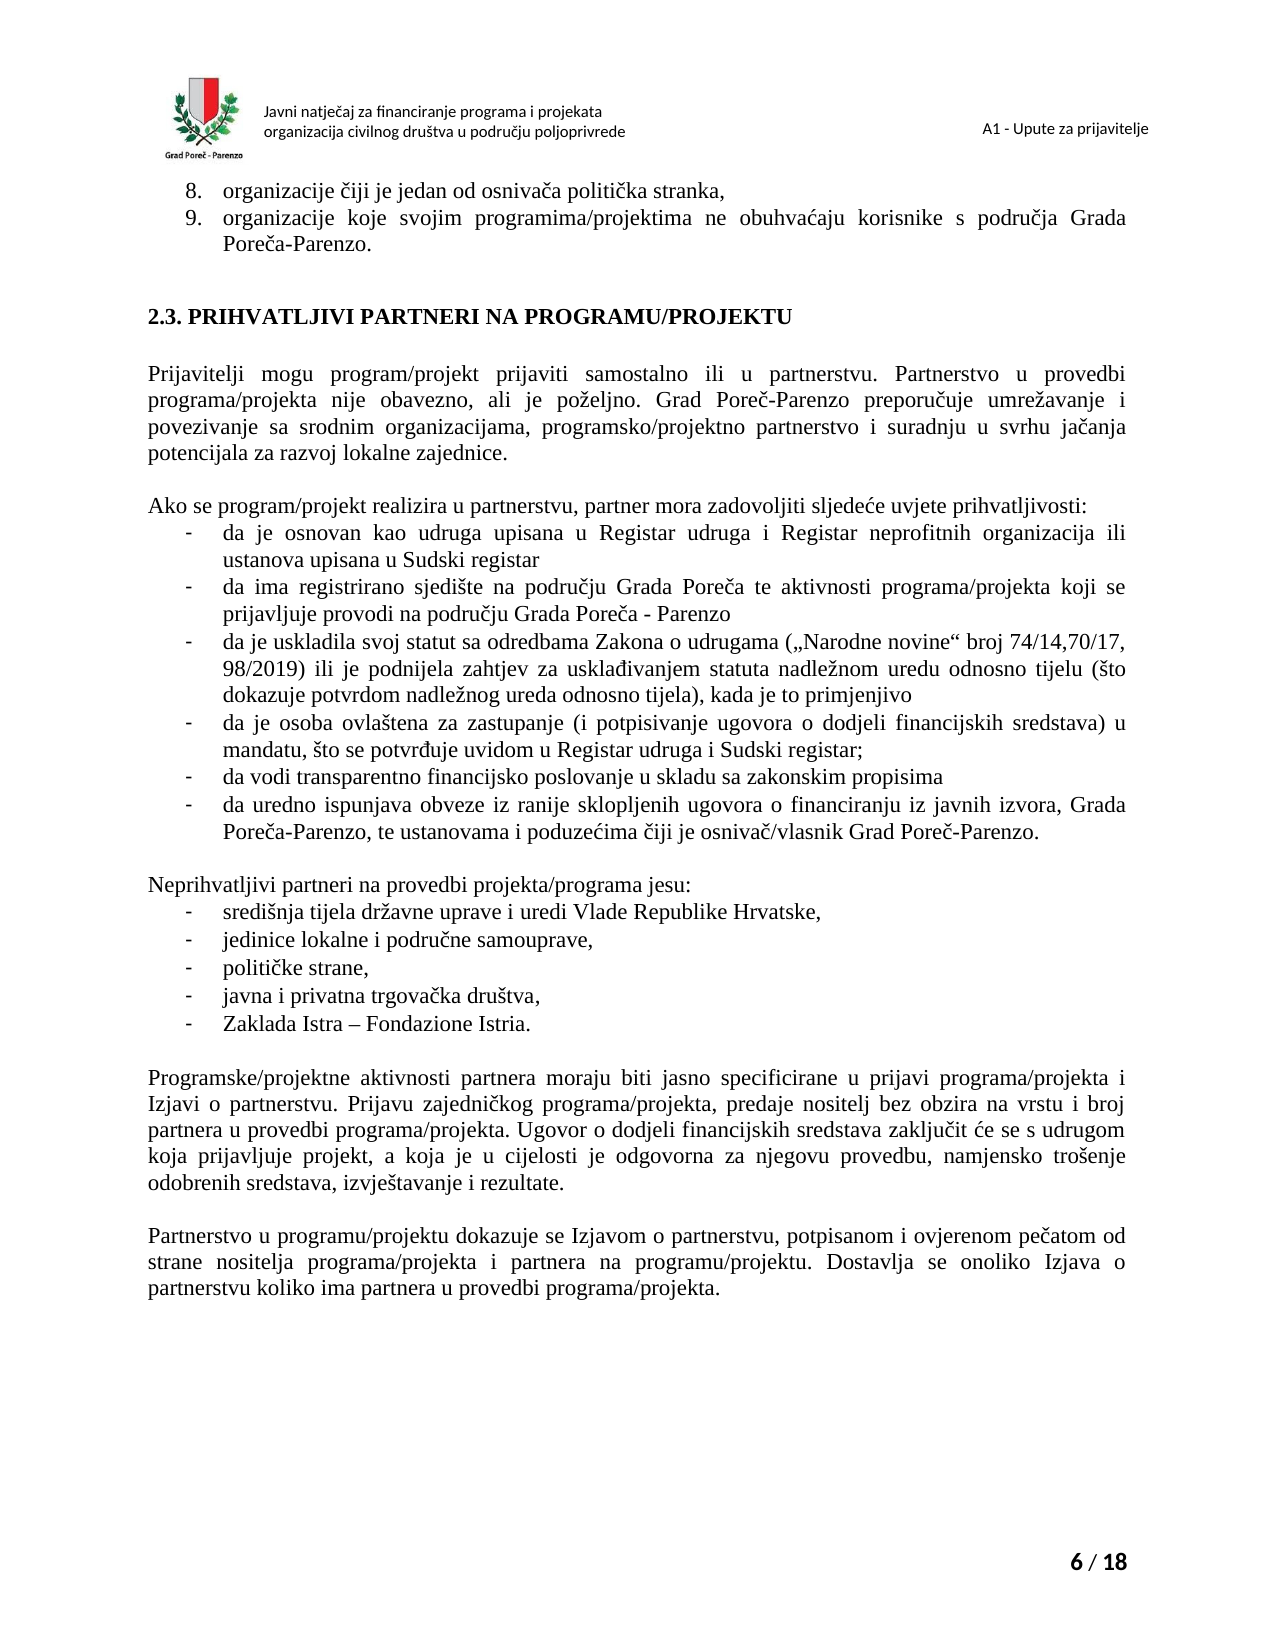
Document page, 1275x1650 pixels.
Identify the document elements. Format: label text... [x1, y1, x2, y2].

list organizacije čiji je jedan od osnivača politička stranka, [185, 177, 1127, 203]
list jedinice lokalne i područne samouprave, [185, 925, 1127, 953]
subtitle 2.3. PRIHVATLJIVI PARTNERI NA PROGRAMU/PROJEKTU [148, 303, 1127, 330]
list da je osoba ovlaštena za zastupanje (i potpisivanje ugovora o dodjeli financijskih sredstava) u mandatu, što se potvrđuje uvidom u Registar udruga i Sudski registar; [185, 708, 1127, 762]
list organizacije koje svojim programima/projektima ne obuhvaćaju korisnike s područja Grada Poreča-Parenzo. [185, 203, 1127, 256]
text Programske/projektne aktivnosti partnera moraju biti jasno specificirane u prijavi programa/projekta i Izjavi o partnerstvu. Prijavu zajedničkog programa/projekta, predaje nositelj bez obzira na vrstu i broj partnera u provedbi programa/projekta. Ugovor o dodjeli financijskih sredstava zaključit će se s udrugom koja prijavljuje projekt, a koja je u cijelosti je odgovorna za njegovu provedbu, namjensko trošenje odobrenih sredstava, izvještavanje i rezultate. [148, 1063, 1127, 1195]
picture [161, 70, 249, 166]
list da ima registrirano sjedište na području Grada Poreča te aktivnosti programa/projekta koji se prijavljuje provodi na području Grada Poreča - Parenzo [185, 572, 1127, 627]
list da je uskladila svoj statut sa odredbama Zakona o udrugama („Narodne novine“ broj 74/14,70/17, 98/2019) ili je podnijela zahtjev za usklađivanjem statuta nadležnom uredu odnosno tijelu (što dokazuje potvrdom nadležnog ureda odnosno tijela), kada je to primjenjivo [185, 627, 1127, 708]
list javna i privatna trgovačka društva, [185, 981, 1127, 1009]
text Ako se program/projekt realizira u partnerstvu, partner mora zadovoljiti sljedeće uvjete prihvatljivosti: [148, 492, 1127, 518]
list političke strane, [185, 953, 1127, 981]
text Partnerstvo u programu/projektu dokazuje se Izjavom o partnerstvu, potpisanom i ovjerenom pečatom od strane nositelja programa/projekta i partnera na programu/projektu. Dostavlja se onoliko Izjava o partnerstvu koliko ima partnera u provedbi programa/projekta. [148, 1222, 1127, 1301]
list da je osnovan kao udruga upisana u Registar udruga i Registar neprofitnih organizacija ili ustanova upisana u Sudski registar [185, 518, 1127, 572]
list da uredno ispunjava obveze iz ranije sklopljenih ugovora o financiranju iz javnih izvora, Grada Poreča-Parenzo, te ustanovama i poduzećima čiji je osnivač/vlasnik Grad Poreč-Parenzo. [185, 790, 1127, 844]
list da vodi transparentno financijsko poslovanje u skladu sa zakonskim propisima [185, 762, 1127, 790]
text Neprihvatljivi partneri na provedbi projekta/programa jesu: [148, 871, 1127, 897]
text Prijavitelji mogu program/projekt prijaviti samostalno ili u partnerstvu. Partnerstvo u provedbi programa/projekta nije obavezno, ali je poželjno. Grad Poreč-Parenzo preporučuje umrežavanje i povezivanje sa srodnim organizacijama, programsko/projektno partnerstvo i suradnju u svrhu jačanja potencijala za razvoj lokalne zajednice. [148, 360, 1127, 465]
list središnja tijela državne uprave i uredi Vlade Republike Hrvatske, [185, 897, 1127, 925]
list Zaklada Istra – Fondazione Istria. [185, 1009, 1127, 1037]
